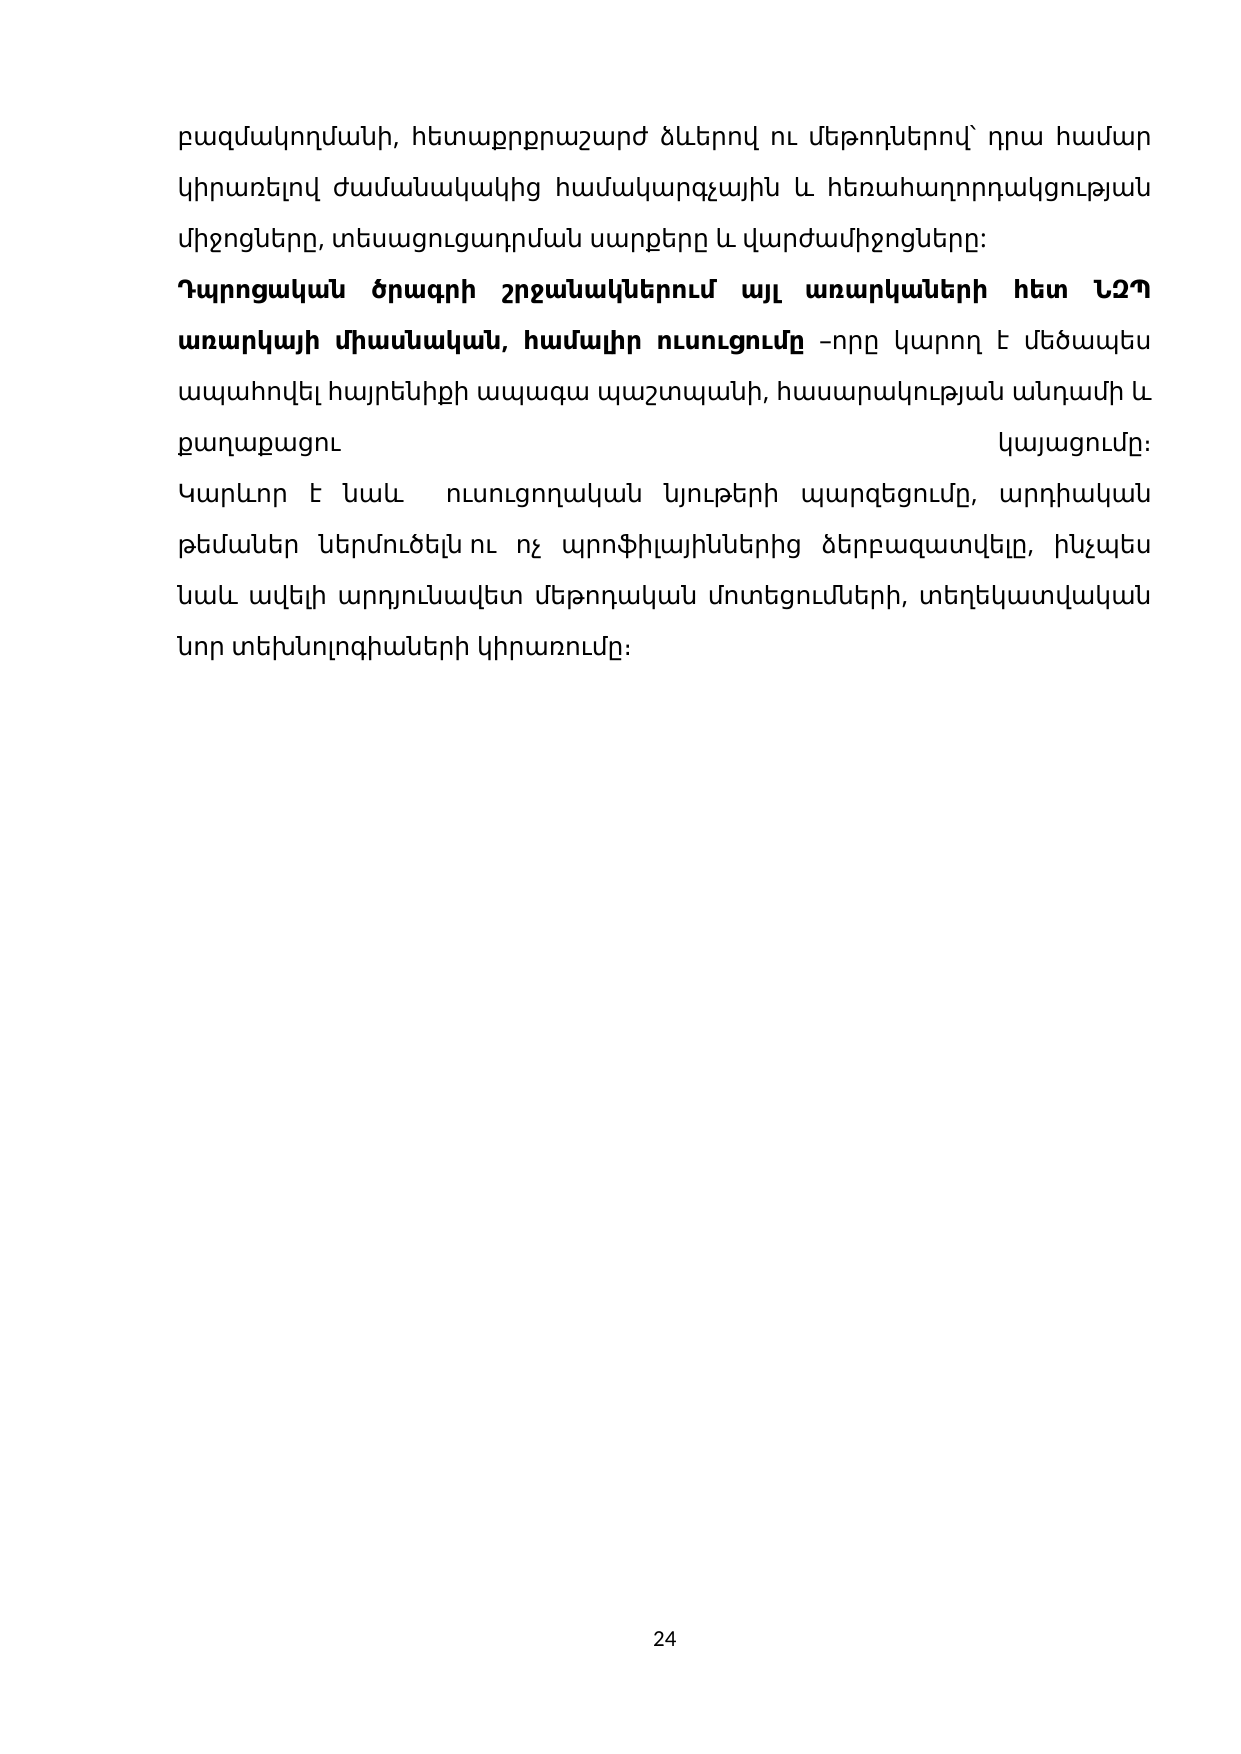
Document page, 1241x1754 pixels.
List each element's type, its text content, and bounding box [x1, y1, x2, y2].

text Դպրոցական ծրագրի շրջանակներում այլ առարկաների հետ ՆԶՊ առարկայի միասնական, համալիր ուսուցումը –որը կարող է մեծապես ապահովել հայրենիքի ապագա պաշտպանի, հասարակության անդամի և քաղաքացու կայացումը։ Կարևոր է նաև ուսուցողական նյութերի պարզեցումը, արդիական թեմաներ ներմուծելն ու ոչ պրոֆիլայիններից ձերբազատվելը, ինչպես նաև ավելի արդյունավետ մեթոդական մոտեցումների, տեղեկատվական նոր տեխնոլոգիաների կիրառումը։ [177, 271, 1152, 663]
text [177, 118, 1152, 254]
